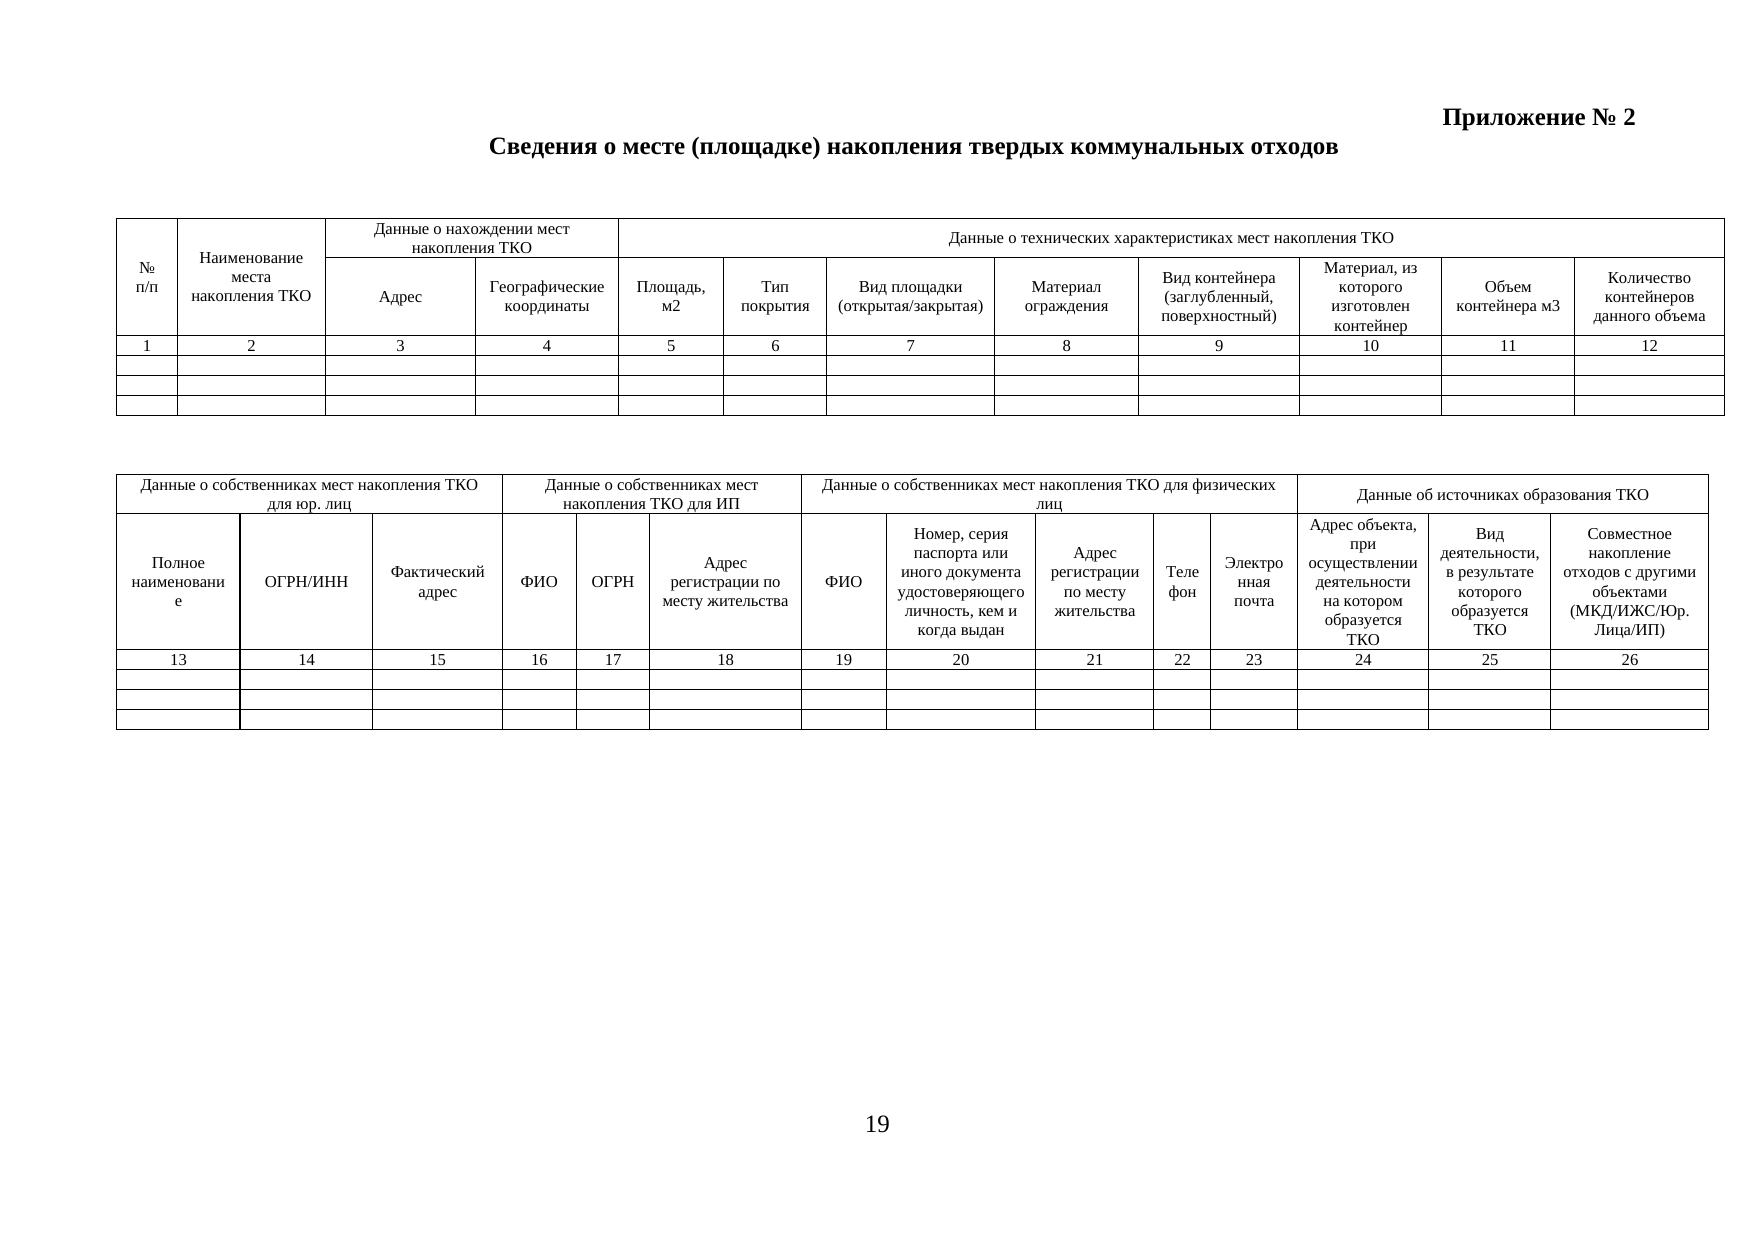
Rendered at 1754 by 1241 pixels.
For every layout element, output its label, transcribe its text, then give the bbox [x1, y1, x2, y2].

table_cell Количество контейнеров данного объема [1575, 258, 1724, 334]
table_cell Объем контейнера м3 [1442, 258, 1574, 334]
table_cell [1139, 376, 1299, 395]
table_cell [650, 690, 801, 709]
table_cell 15 [373, 650, 502, 669]
table_cell 11 [1442, 336, 1574, 355]
table_cell [827, 396, 994, 415]
table_cell [724, 376, 826, 395]
table_cell [887, 670, 1035, 689]
table_cell [724, 396, 826, 415]
table_cell [476, 396, 618, 415]
table_cell [995, 376, 1138, 395]
table_cell [326, 376, 475, 395]
table_cell [476, 376, 618, 395]
table_cell Материал, из которого изготовлен контейнер [1300, 258, 1441, 334]
table_cell [1298, 670, 1428, 689]
table_cell 2 [178, 336, 325, 355]
table_cell Адрес объекта, при осуществлении деятельности на котором образуется ТКО [1298, 514, 1428, 648]
table_cell [117, 356, 177, 375]
table_cell 14 [241, 650, 372, 669]
table_cell 22 [1154, 650, 1210, 669]
table_cell [1551, 690, 1708, 709]
table_cell [178, 396, 325, 415]
table_cell 4 [476, 336, 618, 355]
table_cell Вид контейнера (заглубленный, поверхностный) [1139, 258, 1299, 334]
table_cell [1298, 690, 1428, 709]
table_cell [1575, 396, 1724, 415]
table_cell [887, 710, 1035, 729]
table_cell 26 [1551, 650, 1708, 669]
table_cell [503, 690, 576, 709]
table_cell [503, 670, 576, 689]
table_cell Вид деятельности, в результате которого образуется ТКО [1429, 514, 1550, 648]
table_cell 19 [802, 650, 886, 669]
table_cell 13 [117, 650, 239, 669]
table_cell [1211, 670, 1297, 689]
table_cell [1139, 396, 1299, 415]
table_cell [1300, 396, 1441, 415]
table_cell [241, 670, 372, 689]
table_cell [373, 670, 502, 689]
table_cell 3 [326, 336, 475, 355]
table_cell [650, 670, 801, 689]
table_header № п/п [117, 219, 177, 334]
table_cell [995, 396, 1138, 415]
table_cell [619, 356, 723, 375]
table_cell [326, 356, 475, 375]
table_header Данные о собственниках мест накопления ТКО для юр. лиц [117, 475, 502, 513]
table_cell [1036, 710, 1153, 729]
table_cell [1298, 710, 1428, 729]
table_cell 8 [995, 336, 1138, 355]
table_cell [619, 396, 723, 415]
table_cell [1442, 396, 1574, 415]
table_cell 6 [724, 336, 826, 355]
table_cell [117, 690, 239, 709]
table_cell ОГРН [577, 514, 649, 648]
table_cell 10 [1300, 336, 1441, 355]
table_cell Тип покрытия [724, 258, 826, 334]
table_cell [373, 710, 502, 729]
table_cell 18 [650, 650, 801, 669]
table_cell Совместное накопление отходов с другими объектами (МКД/ИЖС/Юр. Лица/ИП) [1551, 514, 1708, 648]
table_cell Полное наименование [117, 514, 239, 648]
table_cell [1154, 710, 1210, 729]
table_cell 5 [619, 336, 723, 355]
table_cell [1551, 670, 1708, 689]
table_cell [802, 670, 886, 689]
table_cell [1154, 670, 1210, 689]
table_cell [117, 710, 239, 729]
table_cell 9 [1139, 336, 1299, 355]
table_cell 16 [503, 650, 576, 669]
table_cell [1429, 670, 1550, 689]
table_cell 1 [117, 336, 177, 355]
table_header Данные о технических характеристиках мест накопления ТКО [619, 219, 1724, 257]
table_cell Номер, серия паспорта или иного документа удостоверяющего личность, кем и когда выдан [887, 514, 1035, 648]
table_cell [1442, 356, 1574, 375]
table_cell [476, 356, 618, 375]
table_cell [995, 356, 1138, 375]
table_cell ОГРН/ИНН [241, 514, 372, 648]
table_cell Площадь, м2 [619, 258, 723, 334]
table_cell [1442, 376, 1574, 395]
table_cell [1036, 670, 1153, 689]
table_cell Вид площадки (открытая/закрытая) [827, 258, 994, 334]
table_cell [1211, 710, 1297, 729]
table_cell [827, 356, 994, 375]
table_cell 17 [577, 650, 649, 669]
table_cell [373, 690, 502, 709]
table_cell 23 [1211, 650, 1297, 669]
table_cell 24 [1298, 650, 1428, 669]
table_cell 12 [1575, 336, 1724, 355]
table_cell ФИО [802, 514, 886, 648]
table_cell [1036, 690, 1153, 709]
table_cell [178, 376, 325, 395]
table_cell [577, 690, 649, 709]
table_cell [503, 710, 576, 729]
table_cell Адрес [326, 258, 475, 334]
table_cell ФИО [503, 514, 576, 648]
table_cell [1300, 376, 1441, 395]
table_header Наименование места накопления ТКО [178, 219, 325, 334]
table_cell [117, 670, 239, 689]
table_cell Материал ограждения [995, 258, 1138, 334]
table_cell [802, 710, 886, 729]
table_cell 20 [887, 650, 1035, 669]
table_cell [1575, 376, 1724, 395]
table_cell [827, 376, 994, 395]
table_cell [577, 670, 649, 689]
table_header Данные об источниках образования ТКО [1298, 475, 1708, 513]
table_cell [1154, 690, 1210, 709]
table_cell [887, 690, 1035, 709]
table_cell [1211, 690, 1297, 709]
table_cell [1551, 710, 1708, 729]
table_cell [117, 376, 177, 395]
table_cell [650, 710, 801, 729]
table_cell [1139, 356, 1299, 375]
table_cell Адрес регистрации по месту жительства [1036, 514, 1153, 648]
table_cell 21 [1036, 650, 1153, 669]
text Приложение № 2 [118, 102, 1636, 131]
table_cell Электронная почта [1211, 514, 1297, 648]
table_cell [619, 376, 723, 395]
table_cell 7 [827, 336, 994, 355]
table_cell [117, 396, 177, 415]
table_header Данные о собственниках мест накопления ТКО для физических лиц [802, 475, 1297, 513]
table_cell [1429, 690, 1550, 709]
table_header Данные о собственниках мест накопления ТКО для ИП [503, 475, 801, 513]
table_cell Телефон [1154, 514, 1210, 648]
table_cell [326, 396, 475, 415]
text Сведения о месте (площадке) накопления твердых коммунальных отходов [118, 131, 1636, 160]
table_cell [724, 356, 826, 375]
table_cell [1575, 356, 1724, 375]
table_cell [241, 710, 372, 729]
table_cell [1300, 356, 1441, 375]
table_cell [577, 710, 649, 729]
table_cell [241, 690, 372, 709]
table_cell 25 [1429, 650, 1550, 669]
table_cell [1429, 710, 1550, 729]
table_cell Географические координаты [476, 258, 618, 334]
table_cell Адрес регистрации по месту жительства [650, 514, 801, 648]
table_header Данные о нахождении мест накопления ТКО [326, 219, 618, 257]
table_cell Фактический адрес [373, 514, 502, 648]
table_cell [178, 356, 325, 375]
table_cell [802, 690, 886, 709]
